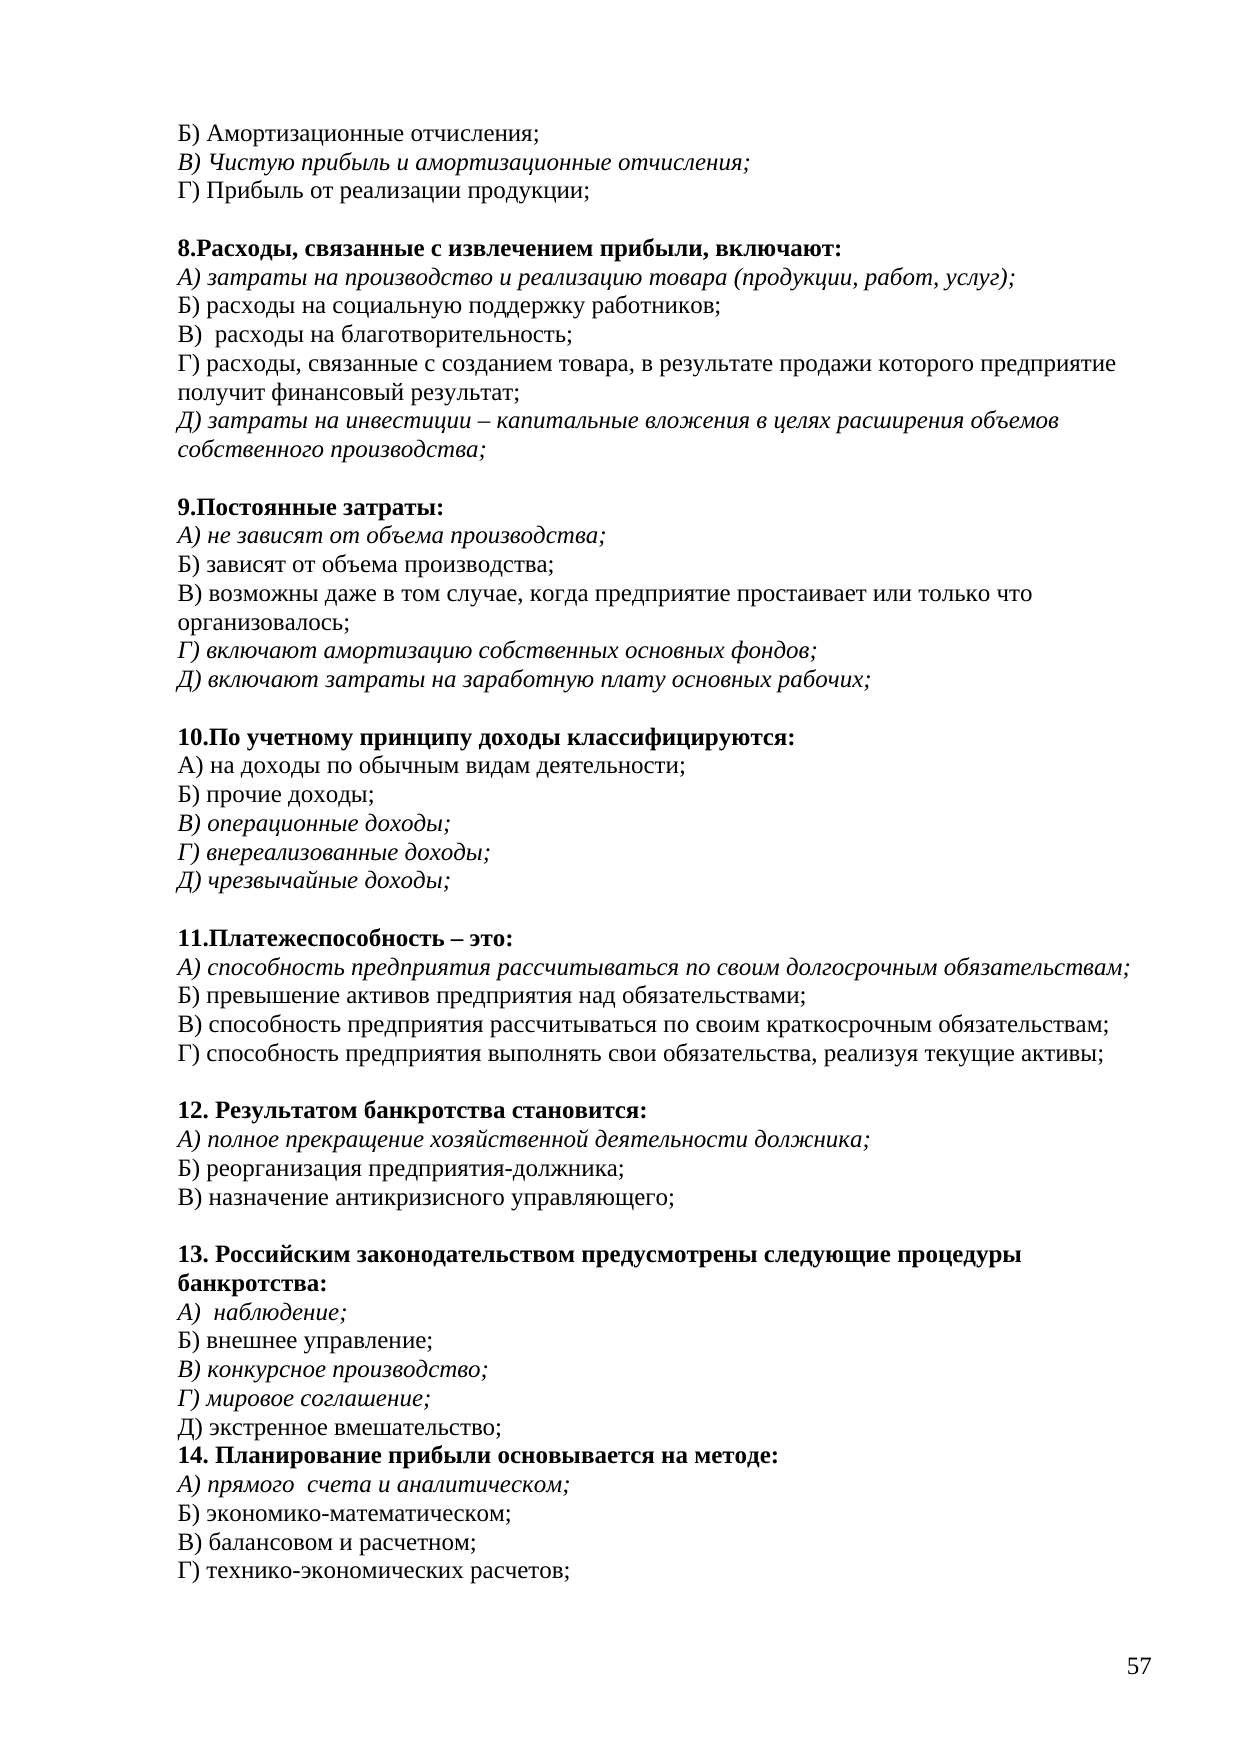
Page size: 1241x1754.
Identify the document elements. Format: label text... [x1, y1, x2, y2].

text Д) включают затраты на заработную плату основных рабочих; [177, 664, 1152, 693]
text Г) включают амортизацию собственных основных фондов; [177, 636, 1152, 664]
text Б) Амортизационные отчисления; [177, 118, 1152, 147]
text А) не зависят от объема производства; [177, 521, 1152, 549]
text 14. Планирование прибыли основывается на методе: [177, 1441, 1152, 1469]
text А) наблюдение; [177, 1297, 1152, 1326]
text А) полное прекращение хозяйственной деятельности должника; [177, 1124, 1152, 1153]
text А) способность предприятия рассчитываться по своим долгосрочным обязательствам; [177, 952, 1152, 981]
text Г) технико-экономических расчетов; [177, 1556, 1152, 1584]
text Г) внереализованные доходы; [177, 837, 1152, 866]
text Д) чрезвычайные доходы; [177, 866, 1152, 894]
text В) назначение антикризисного управляющего; [177, 1182, 1152, 1211]
text Б) превышение активов предприятия над обязательствами; [177, 981, 1152, 1009]
text А) прямого счета и аналитическом; [177, 1469, 1152, 1498]
text В) расходы на благотворительность; [177, 319, 1152, 348]
text 13. Российским законодательством предусмотрены следующие процедуры банкротства: [177, 1239, 1152, 1297]
text 9.Постоянные затраты: [177, 492, 1152, 521]
text Д) экстренное вмешательство; [177, 1412, 1152, 1441]
text Г) способность предприятия выполнять свои обязательства, реализуя текущие активы; [177, 1038, 1152, 1067]
text А) затраты на производство и реализацию товара (продукции, работ, услуг); [177, 262, 1152, 291]
text Б) прочие доходы; [177, 779, 1152, 808]
text В) операционные доходы; [177, 808, 1152, 837]
text 8.Расходы, связанные с извлечением прибыли, включают: [177, 233, 1152, 262]
text 12. Результатом банкротства становится: [177, 1096, 1152, 1124]
text А) на доходы по обычным видам деятельности; [177, 751, 1152, 779]
text Б) реорганизация предприятия-должника; [177, 1153, 1152, 1182]
text Б) внешнее управление; [177, 1326, 1152, 1354]
text Г) Прибыль от реализации продукции; [177, 176, 1152, 204]
text В) балансовом и расчетном; [177, 1527, 1152, 1556]
text Д) затраты на инвестиции – капитальные вложения в целях расширения объемов собственного производства; [177, 406, 1152, 463]
text В) конкурсное производство; [177, 1354, 1152, 1383]
text Г) расходы, связанные с созданием товара, в результате продажи которого предприятие получит финансовый результат; [177, 348, 1152, 406]
text В) возможны даже в том случае, когда предприятие простаивает или только что организовалось; [177, 578, 1152, 636]
text В) способность предприятия рассчитываться по своим краткосрочным обязательствам; [177, 1009, 1152, 1038]
text 11.Платежеспособность – это: [177, 923, 1152, 952]
text 10.По учетному принципу доходы классифицируются: [177, 722, 1152, 751]
text Б) экономико-математическом; [177, 1498, 1152, 1527]
text В) Чистую прибыль и амортизационные отчисления; [177, 147, 1152, 176]
text Б) зависят от объема производства; [177, 549, 1152, 578]
text Г) мировое соглашение; [177, 1383, 1152, 1412]
text Б) расходы на социальную поддержку работников; [177, 291, 1152, 319]
